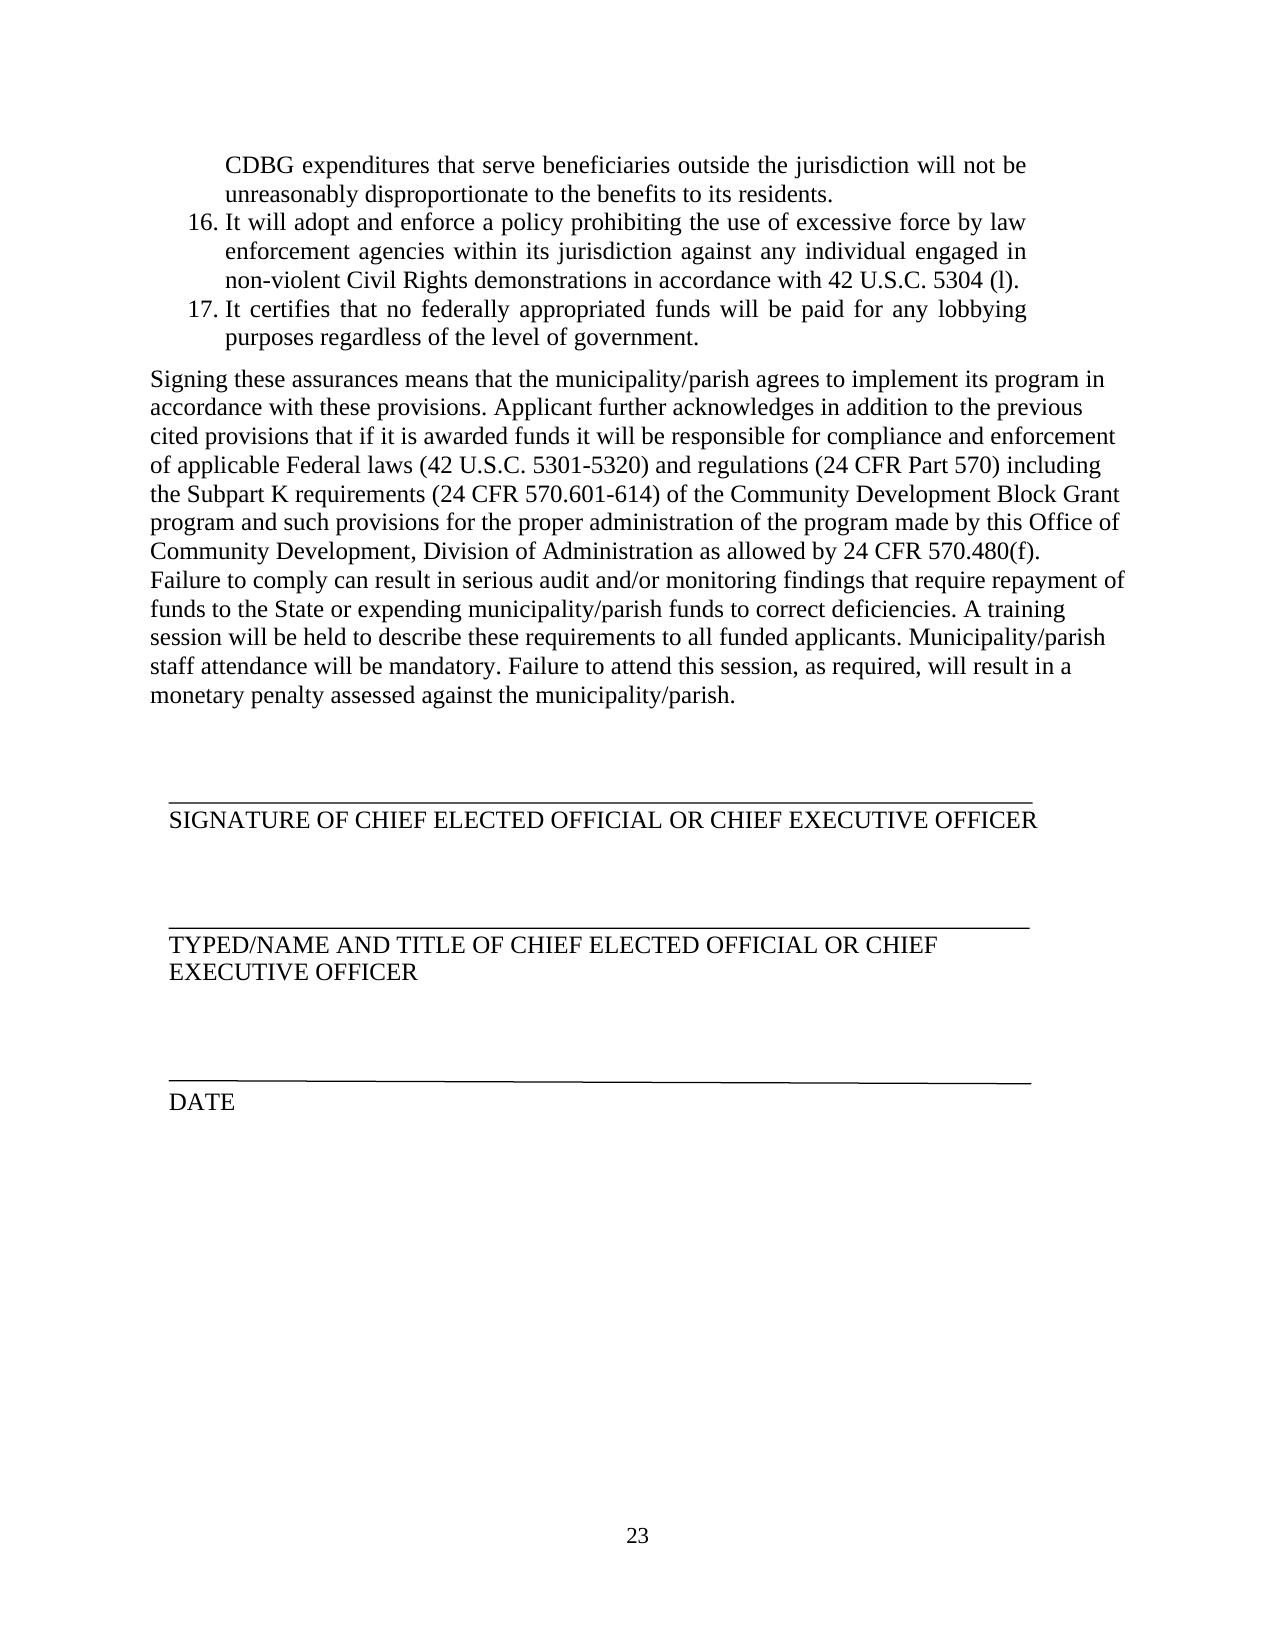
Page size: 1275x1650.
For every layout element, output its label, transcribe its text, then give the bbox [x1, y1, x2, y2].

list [187, 150, 1027, 207]
list It certifies that no federally appropriated funds will be paid for any lobbying purposes regardless of the level of government. [187, 294, 1027, 351]
text EXECUTIVE OFFICER [169, 959, 1125, 986]
text Failure to comply can result in serious audit and/or monitoring findings that require repayment of funds to the State or expending municipality/parish funds to correct deficiencies. A training session will be held to describe these requirements to all funded applicants. Municipality/parish staff attendance will be mandatory. Failure to attend this session, as required, will result in a monetary penalty assessed against the municipality/parish. [150, 565, 1125, 709]
text Signing these assurances means that the municipality/parish agrees to implement its program in accordance with these provisions. Applicant further acknowledges in addition to the previous cited provisions that if it is awarded funds it will be responsible for compliance and enforcement of applicable Federal laws (42 U.S.C. 5301-5320) and regulations (24 CFR Part 570) including the Subpart K requirements (24 CFR 570.601-614) of the Community Development Block Grant program and such provisions for the proper administration of the program made by this Office of Community Development, Division of Administration as allowed by 24 CFR 570.480(f). [150, 364, 1125, 565]
list It will adopt and enforce a policy prohibiting the use of excessive force by law enforcement agencies within its jurisdiction against any individual engaged in non-violent Civil Rights demonstrations in accordance with 42 U.S.C. 5304 (l). [187, 207, 1027, 294]
text TYPED/NAME AND TITLE OF CHIEF ELECTED OFFICIAL OR CHIEF [169, 920, 1125, 959]
text DATE [169, 1073, 1125, 1116]
text SIGNATURE OF CHIEF ELECTED OFFICIAL OR CHIEF EXECUTIVE OFFICER [169, 796, 1125, 833]
